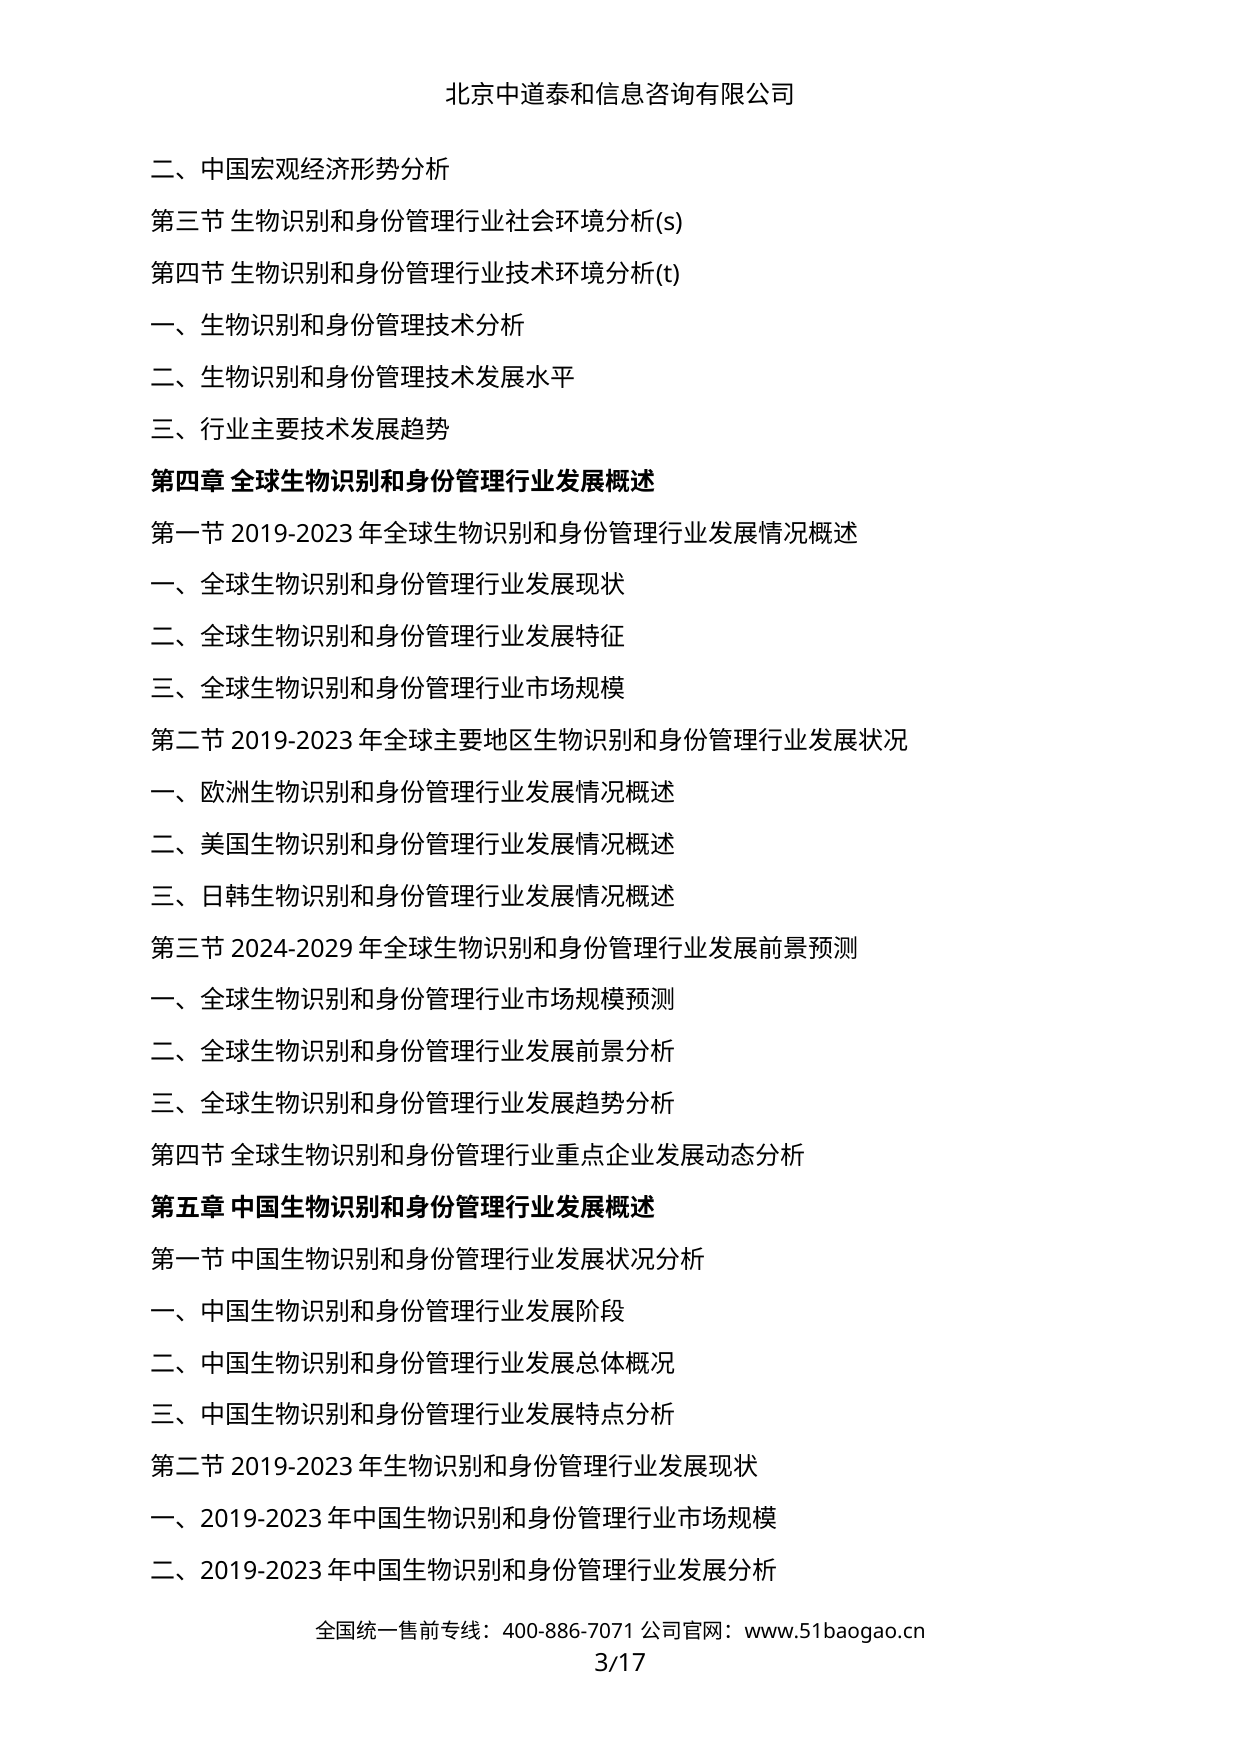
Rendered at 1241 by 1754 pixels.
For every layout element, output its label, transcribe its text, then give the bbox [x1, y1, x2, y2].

text 第二节 2019-2023年全球主要地区生物识别和身份管理行业发展状况 [150, 721, 1090, 757]
text 一、全球生物识别和身份管理行业发展现状 [150, 565, 1090, 601]
text 三、中国生物识别和身份管理行业发展特点分析 [150, 1395, 1090, 1431]
text 二、2019-2023年中国生物识别和身份管理行业发展分析 [150, 1551, 1090, 1587]
text 一、全球生物识别和身份管理行业市场规模预测 [150, 980, 1090, 1016]
text 三、全球生物识别和身份管理行业发展趋势分析 [150, 1084, 1090, 1120]
text 第四节 生物识别和身份管理行业技术环境分析(t) [150, 254, 1090, 290]
text 一、生物识别和身份管理技术分析 [150, 306, 1090, 342]
text 二、中国宏观经济形势分析 [150, 150, 1090, 186]
text 第三节 生物识别和身份管理行业社会环境分析(s) [150, 202, 1090, 238]
text 一、欧洲生物识别和身份管理行业发展情况概述 [150, 772, 1090, 809]
text 第一节 2019-2023年全球生物识别和身份管理行业发展情况概述 [150, 513, 1090, 549]
text 三、日韩生物识别和身份管理行业发展情况概述 [150, 876, 1090, 912]
text 第四节 全球生物识别和身份管理行业重点企业发展动态分析 [150, 1136, 1090, 1172]
text 二、生物识别和身份管理技术发展水平 [150, 357, 1090, 394]
text 二、中国生物识别和身份管理行业发展总体概况 [150, 1343, 1090, 1379]
text 第三节 2024-2029年全球生物识别和身份管理行业发展前景预测 [150, 928, 1090, 964]
text 三、全球生物识别和身份管理行业市场规模 [150, 669, 1090, 705]
text 第五章 中国生物识别和身份管理行业发展概述 [150, 1187, 1090, 1224]
text 二、全球生物识别和身份管理行业发展特征 [150, 617, 1090, 653]
text 三、行业主要技术发展趋势 [150, 409, 1090, 446]
text 第二节 2019-2023年生物识别和身份管理行业发展现状 [150, 1447, 1090, 1483]
text 第四章 全球生物识别和身份管理行业发展概述 [150, 461, 1090, 497]
text 二、全球生物识别和身份管理行业发展前景分析 [150, 1032, 1090, 1068]
text 一、中国生物识别和身份管理行业发展阶段 [150, 1291, 1090, 1327]
text 第一节 中国生物识别和身份管理行业发展状况分析 [150, 1239, 1090, 1276]
text 一、2019-2023年中国生物识别和身份管理行业市场规模 [150, 1499, 1090, 1535]
text 二、美国生物识别和身份管理行业发展情况概述 [150, 824, 1090, 861]
